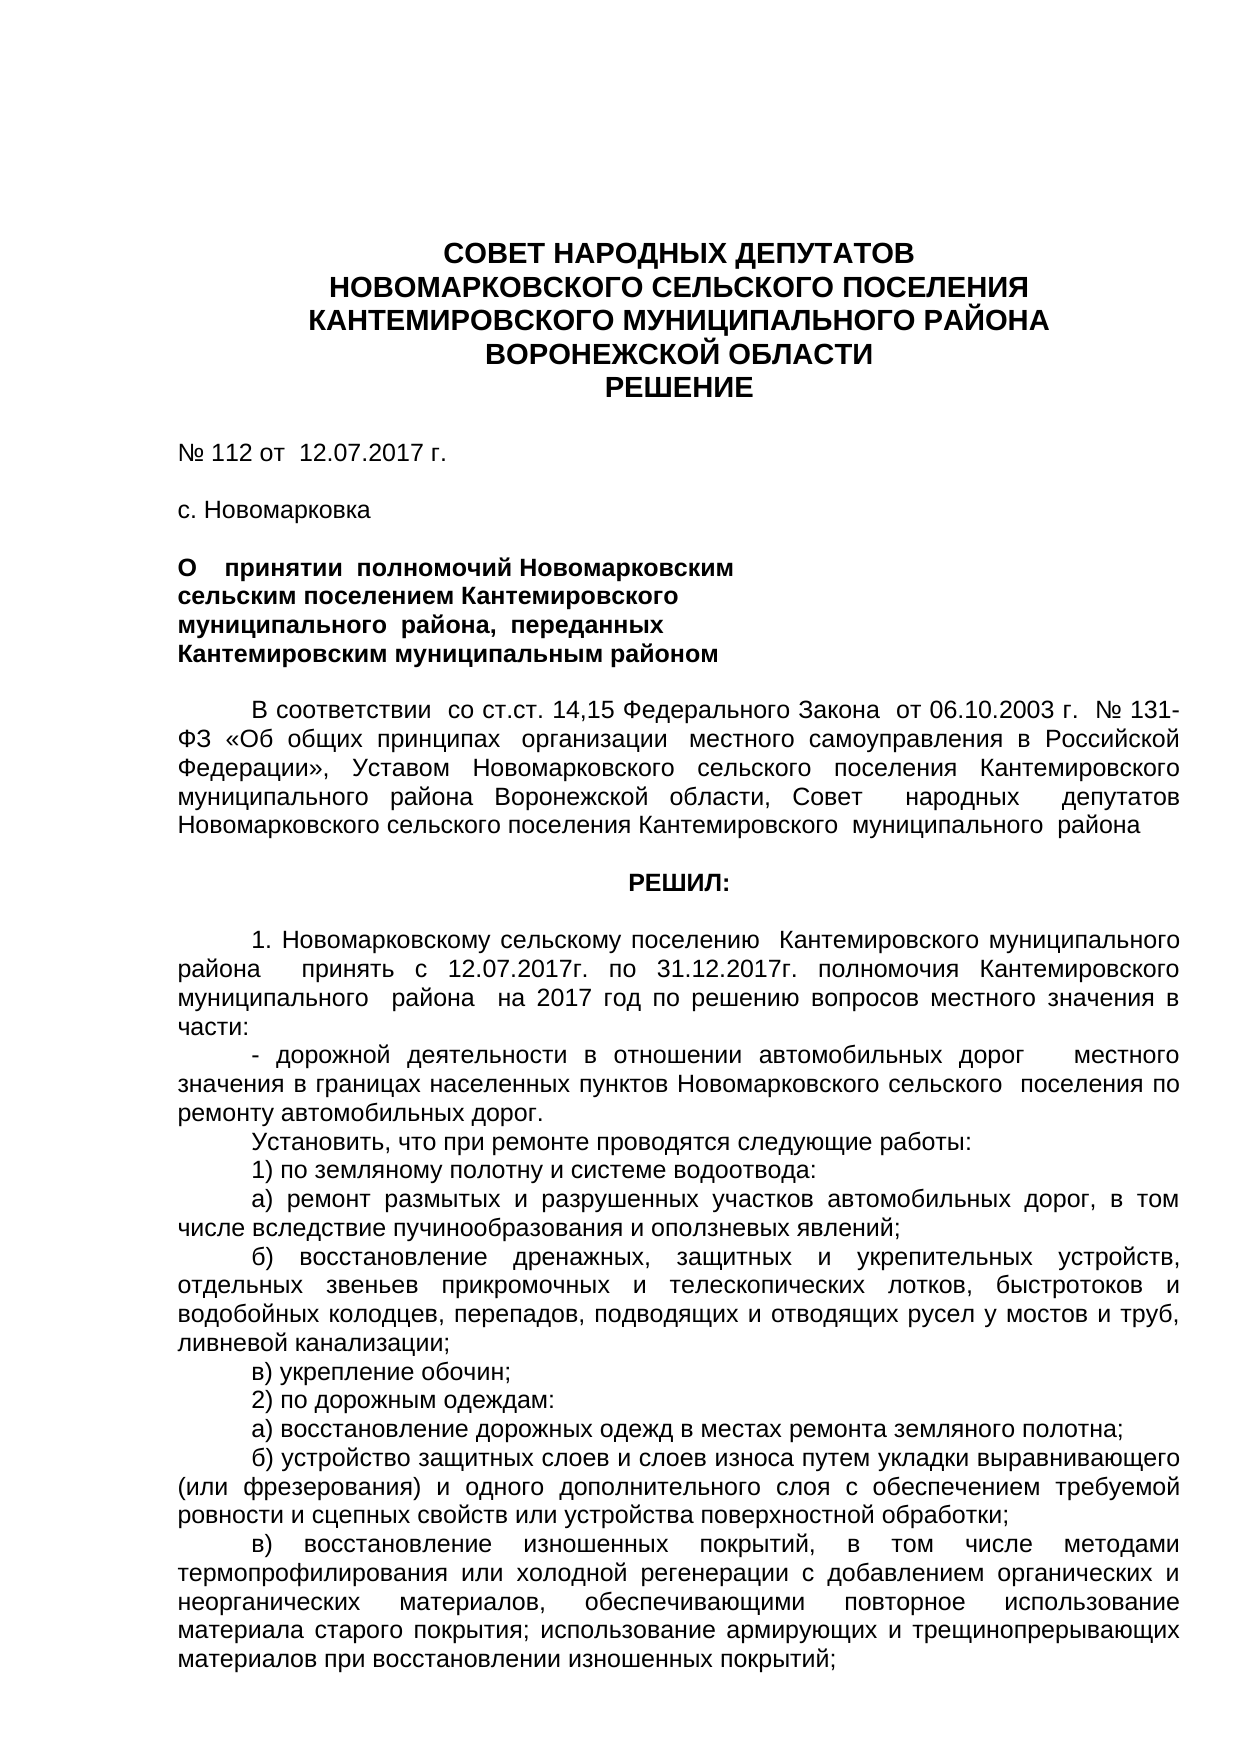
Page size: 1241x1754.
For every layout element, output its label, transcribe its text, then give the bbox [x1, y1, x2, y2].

text а) восстановление дорожных одежд в местах ремонта земляного полотна; [177, 1414, 1181, 1443]
text СОВЕТ НАРОДНЫХ ДЕПУТАТОВ [177, 236, 1181, 270]
text Кантемировским муниципальным районом [177, 639, 1181, 667]
text ВОРОНЕЖСКОЙ ОБЛАСТИ [177, 337, 1181, 370]
text муниципального района, переданных [177, 610, 1181, 639]
text Установить, что при ремонте проводятся следующие работы: [177, 1127, 1181, 1156]
text О принятии полномочий Новомарковским [177, 552, 1181, 581]
text НОВОМАРКОВСКОГО СЕЛЬСКОГО ПОСЕЛЕНИЯ [177, 270, 1181, 303]
text - дорожной деятельности в отношении автомобильных дорог местного значения в границах населенных пунктов Новомарковского сельского поселения по ремонту автомобильных дорог. [177, 1041, 1181, 1127]
text с. Новомарковка [177, 495, 1181, 524]
text в) восстановление изношенных покрытий, в том числе методами термопрофилирования или холодной регенерации с добавлением органических и неорганических материалов, обеспечивающими повторное использование материала старого покрытия; использование армирующих и трещинопрерывающих материалов при восстановлении изношенных покрытий; [177, 1529, 1181, 1673]
text б) устройство защитных слоев и слоев износа путем укладки выравнивающего (или фрезерования) и одного дополнительного слоя с обеспечением требуемой ровности и сцепных свойств или устройства поверхностной обработки; [177, 1443, 1181, 1529]
text б) восстановление дренажных, защитных и укрепительных устройств, отдельных звеньев прикромочных и телескопических лотков, быстротоков и водобойных колодцев, перепадов, подводящих и отводящих русел у мостов и труб, ливневой канализации; [177, 1242, 1181, 1357]
text № 112 от 12.07.2017 г. [177, 437, 1181, 466]
text РЕШЕНИЕ [177, 370, 1181, 404]
text а) ремонт размытых и разрушенных участков автомобильных дорог, в том числе вследствие пучинообразования и оползневых явлений; [177, 1184, 1181, 1242]
text сельским поселением Кантемировского [177, 581, 1181, 610]
text 1) по земляному полотну и системе водоотвода: [177, 1156, 1181, 1184]
text в) укрепление обочин; [177, 1357, 1181, 1386]
text 2) по дорожным одеждам: [177, 1386, 1181, 1414]
text РЕШИЛ: [177, 868, 1181, 897]
text В соответствии со ст.ст. 14,15 Федерального Закона от 06.10.2003 г. № 131-ФЗ «Об общих принципах организации местного самоуправления в Российской Федерации», Уставом Новомарковского сельского поселения Кантемировского муниципального района Воронежской области, Совет народных депутатов Новомарковского сельского поселения Кантемировского муниципального района [177, 696, 1181, 839]
text КАНТЕМИРОВСКОГО МУНИЦИПАЛЬНОГО РАЙОНА [177, 303, 1181, 337]
text 1. Новомарковскому сельскому поселению Кантемировского муниципального района принять с 12.07.2017г. по 31.12.2017г. полномочия Кантемировского муниципального района на 2017 год по решению вопросов местного значения в части: [177, 926, 1181, 1041]
